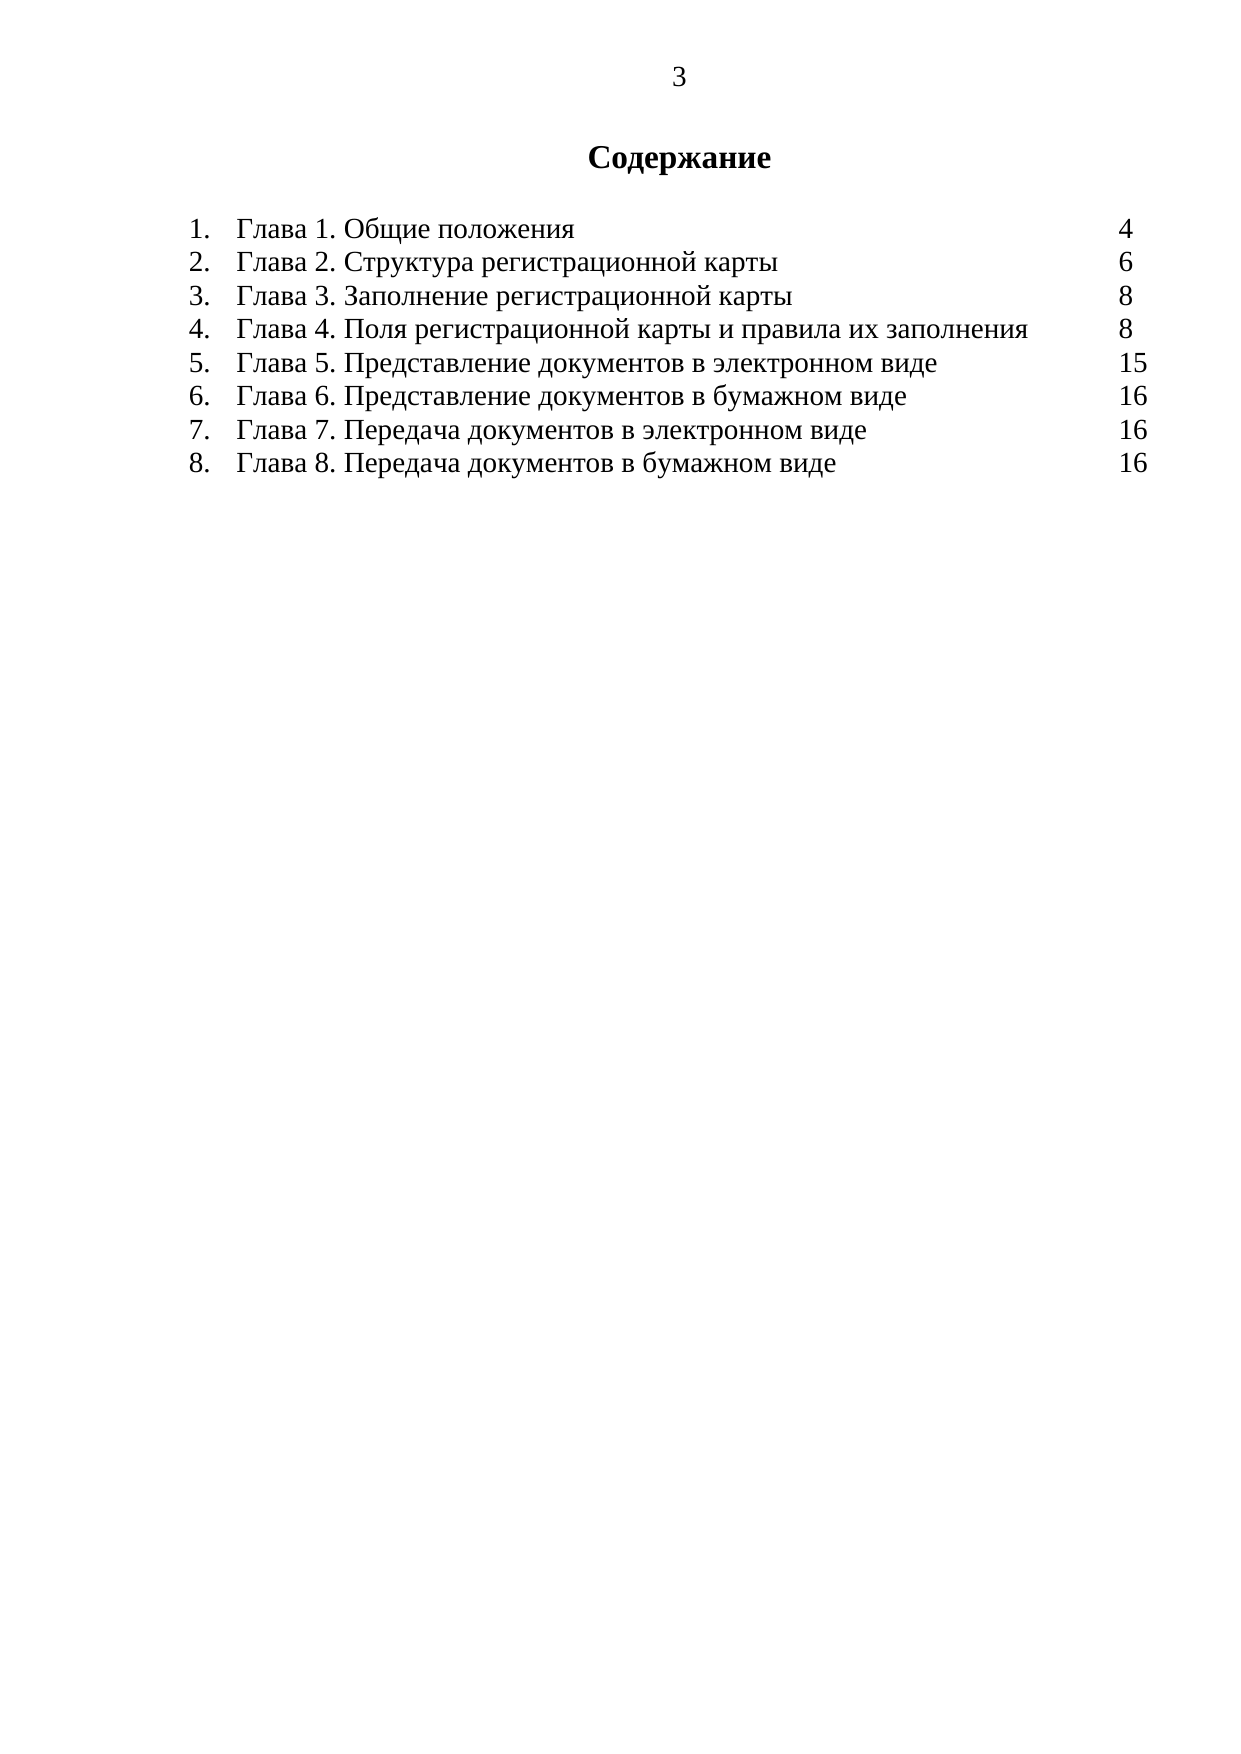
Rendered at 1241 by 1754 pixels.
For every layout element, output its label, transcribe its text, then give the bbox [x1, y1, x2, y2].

table_cell Глава 8. Передача документов в бумажном виде [225, 446, 1107, 479]
table_cell 6 [1107, 244, 1180, 278]
table_cell 16 [1107, 379, 1180, 412]
table_cell 16 [1107, 412, 1180, 446]
table_cell Глава 7. Передача документов в электронном виде [225, 412, 1107, 446]
table_header 1. [177, 211, 225, 244]
table_cell 4. [177, 311, 225, 345]
table_cell Глава 2. Структура регистрационной карты [225, 244, 1107, 278]
table_cell 16 [1107, 446, 1180, 479]
subtitle Содержание [177, 137, 1181, 176]
table_cell 3. [177, 278, 225, 311]
table_cell 15 [1107, 345, 1180, 378]
table_header Глава 1. Общие положения [225, 211, 1107, 244]
table_cell Глава 4. Поля регистрационной карты и правила их заполнения [225, 311, 1107, 345]
table_cell 2. [177, 244, 225, 278]
table_cell Глава 5. Представление документов в электронном виде [225, 345, 1107, 378]
table_cell 5. [177, 345, 225, 378]
table_cell 8 [1107, 278, 1180, 311]
table_header 4 [1107, 211, 1180, 244]
table_cell 8. [177, 446, 225, 479]
table_cell 6. [177, 379, 225, 412]
table_cell 8 [1107, 311, 1180, 345]
table_cell Глава 6. Представление документов в бумажном виде [225, 379, 1107, 412]
table_cell 7. [177, 412, 225, 446]
table_cell Глава 3. Заполнение регистрационной карты [225, 278, 1107, 311]
